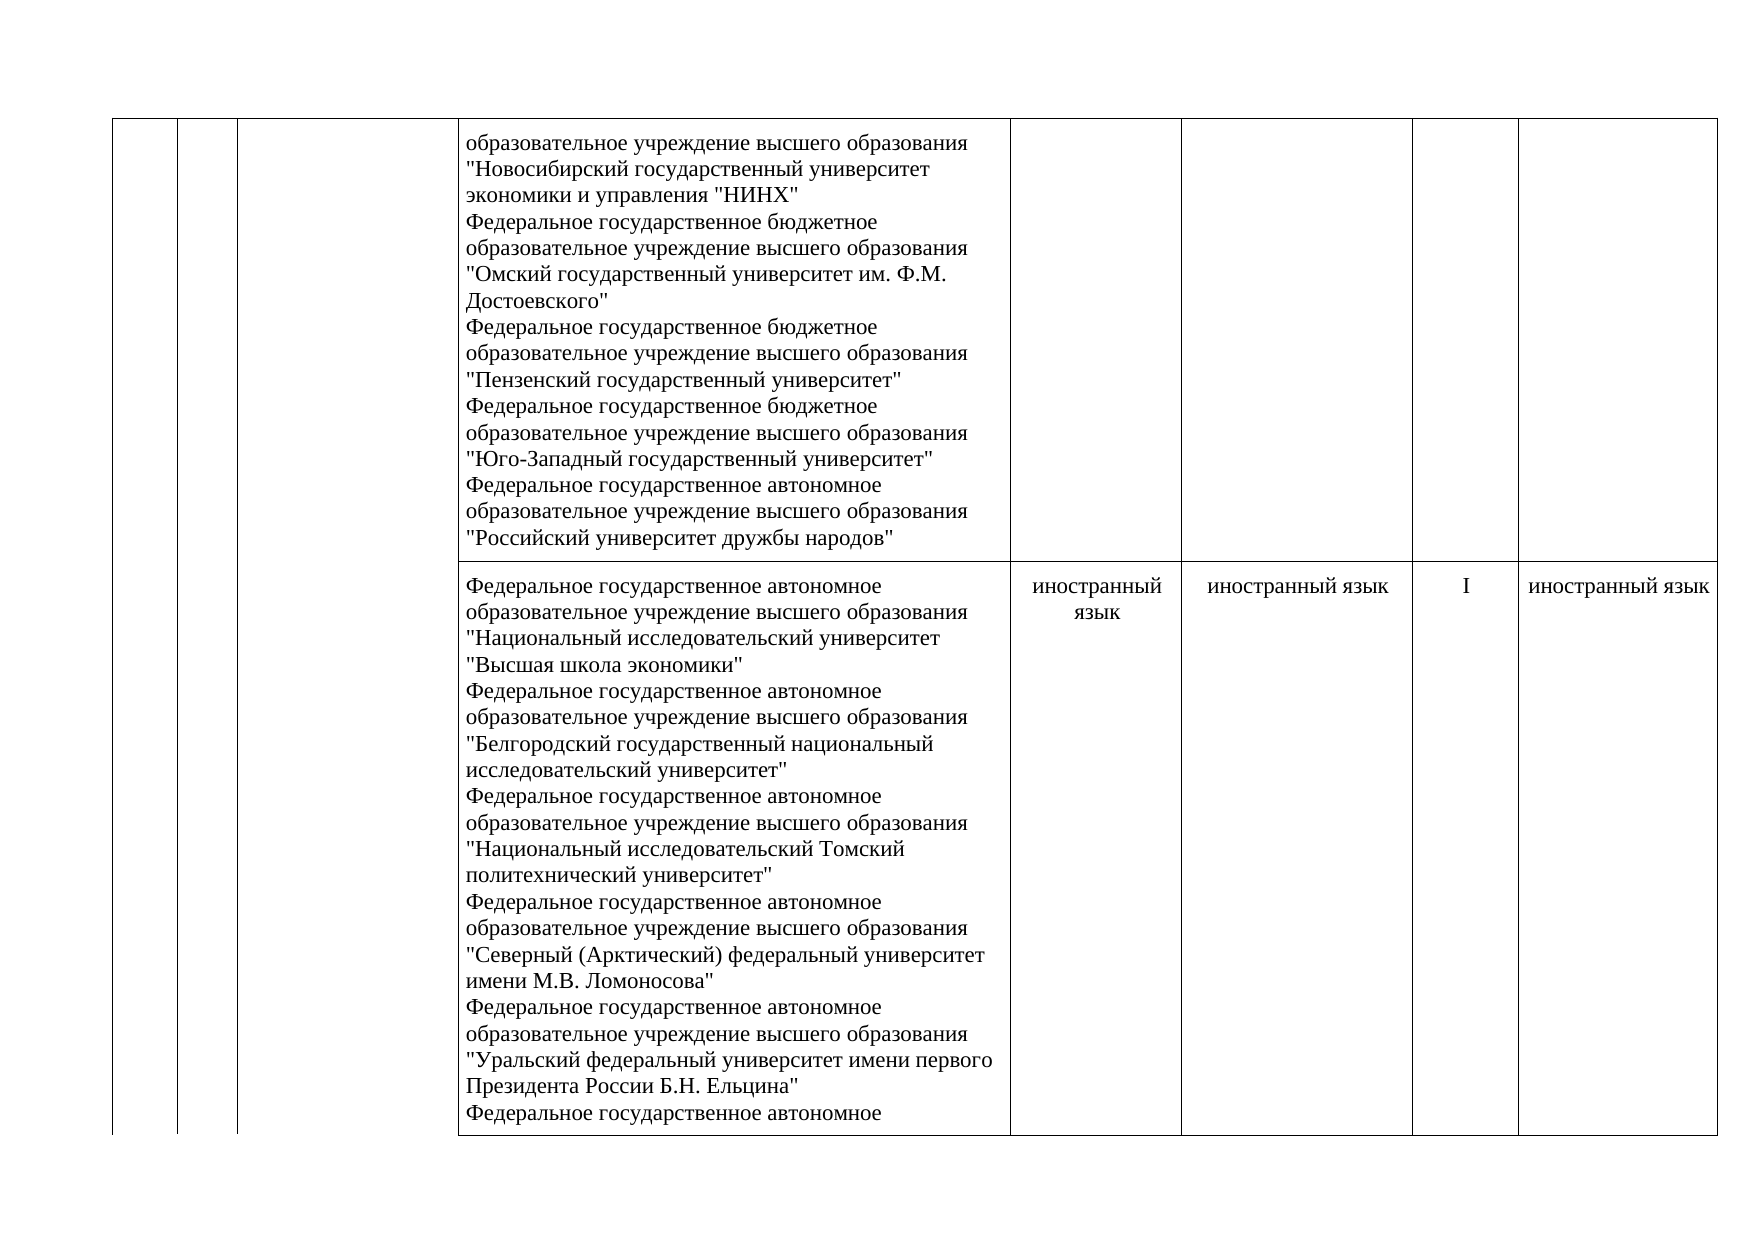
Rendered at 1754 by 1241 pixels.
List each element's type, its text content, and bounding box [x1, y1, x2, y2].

table_cell иностранный язык [1011, 562, 1181, 1135]
table_cell Федеральное государственное автономное образовательное учреждение высшего образования "Национальный исследовательский университет "Высшая школа экономики" Федеральное государственное автономное образовательное учреждение высшего образования "Белгородский государственный национальный исследовательский университет" Федеральное государственное автономное образовательное учреждение высшего образования "Национальный исследовательский Томский политехнический университет" Федеральное государственное автономное образовательное учреждение высшего образования "Северный (Арктический) федеральный университет имени М.В. Ломоносова" Федеральное государственное автономное образовательное учреждение высшего образования "Уральский федеральный университет имени первого Президента России Б.Н. Ельцина" Федеральное государственное автономное [459, 562, 1010, 1135]
table_header [1011, 119, 1181, 561]
table_cell I [1413, 562, 1518, 1135]
table_header [1519, 119, 1717, 561]
table_header образовательное учреждение высшего образования "Новосибирский государственный университет экономики и управления "НИНХ" Федеральное государственное бюджетное образовательное учреждение высшего образования "Омский государственный университет им. Ф.М. Достоевского" Федеральное государственное бюджетное образовательное учреждение высшего образования "Пензенский государственный университет" Федеральное государственное бюджетное образовательное учреждение высшего образования "Юго-Западный государственный университет" Федеральное государственное автономное образовательное учреждение высшего образования "Российский университет дружбы народов" [459, 119, 1010, 561]
table_cell иностранный язык [1519, 562, 1717, 1135]
table_header [113, 119, 177, 1135]
table_header [1413, 119, 1518, 561]
table_header [1182, 119, 1412, 561]
table_cell иностранный язык [1182, 562, 1412, 1135]
table_header [178, 119, 237, 1135]
table_header [237, 119, 458, 1135]
